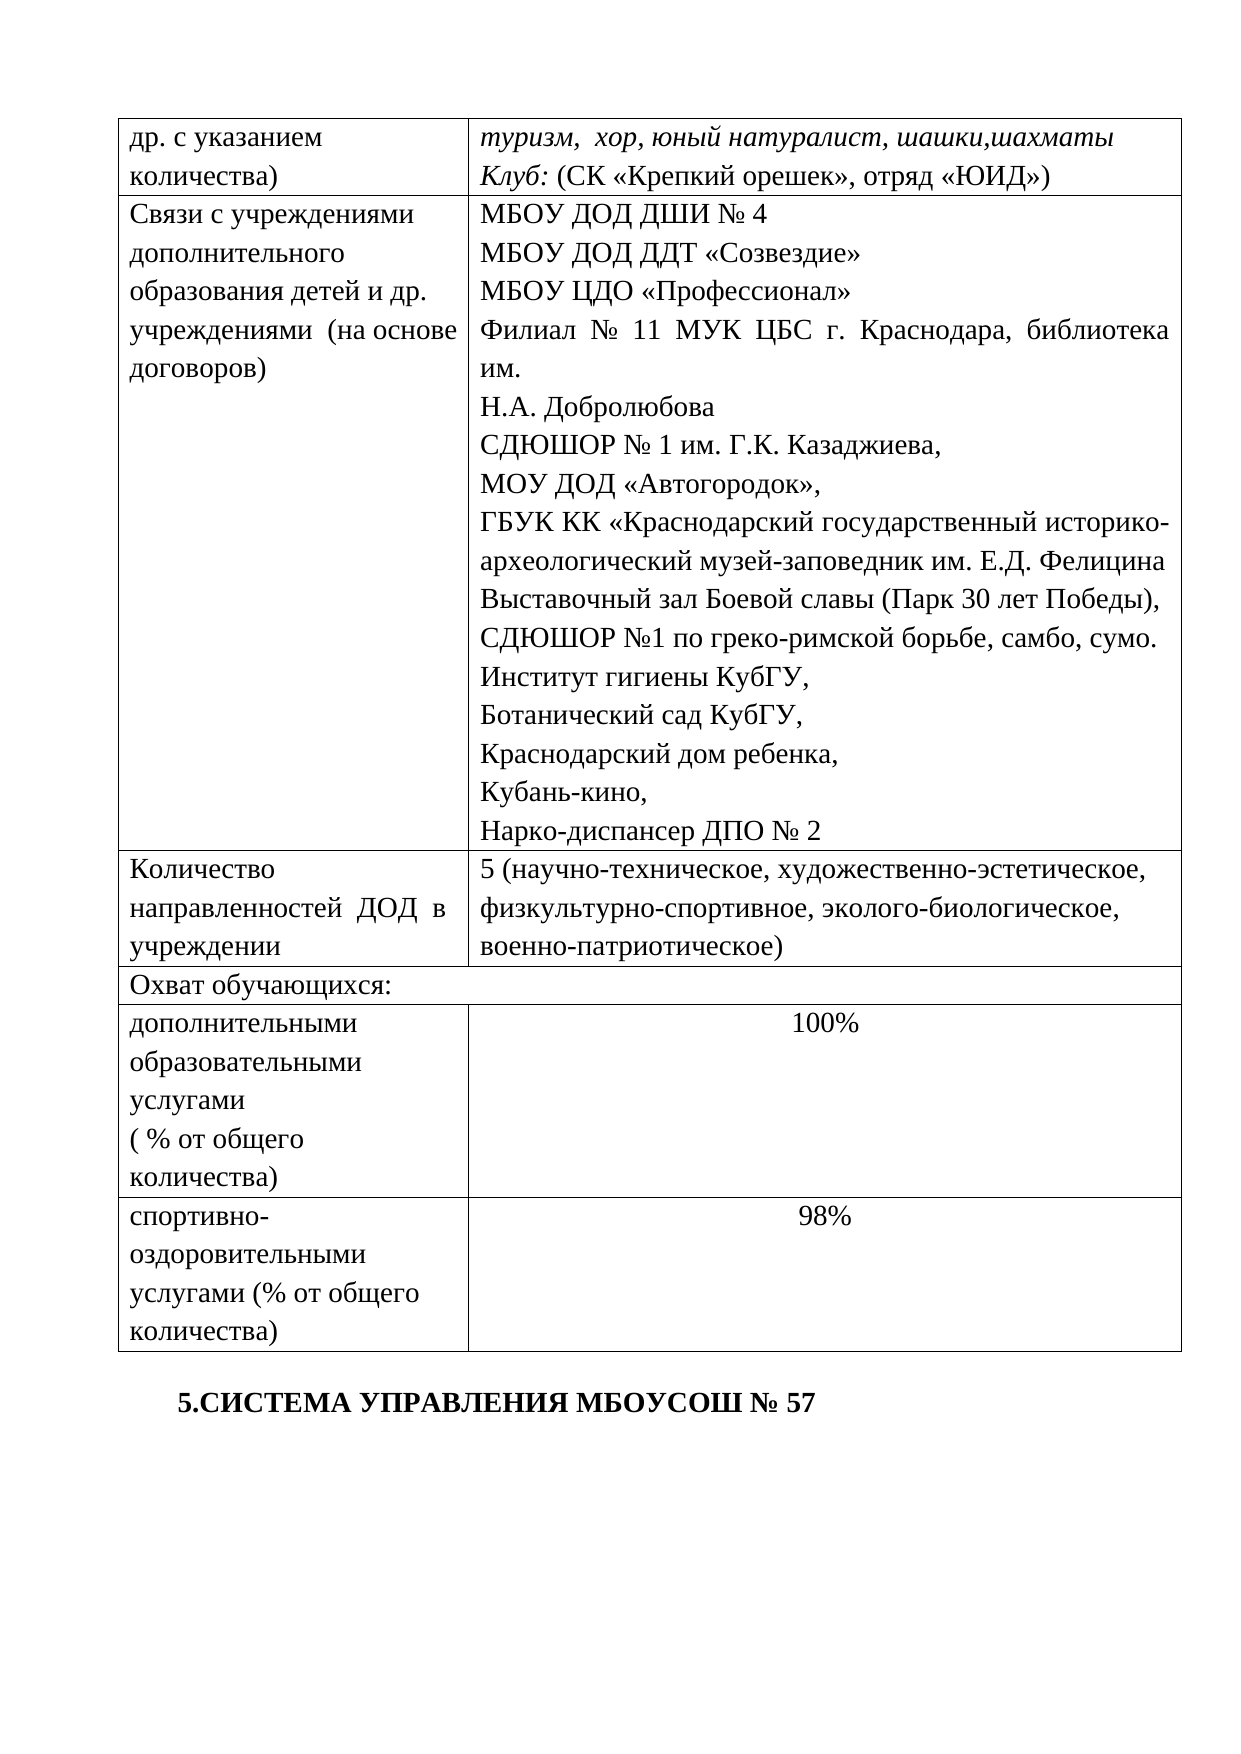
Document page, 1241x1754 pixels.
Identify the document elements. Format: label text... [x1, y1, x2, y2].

table_cell Связи с учреждениями дополнительного образования детей и др. учреждениями (на основе договоров) [119, 196, 468, 850]
table_cell Охват обучающихся: [119, 967, 1181, 1004]
table_cell спортивно-оздоровительными услугами (% от общего количества) [119, 1198, 468, 1351]
table_cell 98% [469, 1198, 1181, 1351]
table_cell Количество направленностей ДОД в учреждении [119, 851, 468, 966]
table_cell дополнительными образовательными услугами ( % от общего количества) [119, 1005, 468, 1197]
table_cell 5 (научно-техническое, художественно-эстетическое, физкультурно-спортивное, эколого-биологическое, военно-патриотическое) [469, 851, 1181, 966]
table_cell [469, 119, 1181, 195]
table_cell 100% [469, 1005, 1181, 1197]
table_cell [119, 119, 468, 195]
text 5.СИСТЕМА УПРАВЛЕНИЯ МБОУСОШ № 57 [177, 1385, 1152, 1419]
table_cell МБОУ ДОД ДШИ № 4 МБОУ ДОД ДДТ «Созвездие» МБОУ ЦДО «Профессионал» Филиал № 11 МУК ЦБС г. Краснодара, библиотека им. Н.А. Добролюбова СДЮШОР № 1 им. Г.К. Казаджиева, МОУ ДОД «Автогородок», ГБУК КК «Краснодарский государственный историко-археологический музей-заповедник им. Е.Д. Фелицина Выставочный зал Боевой славы (Парк 30 лет Победы), СДЮШОР №1 по греко-римской борьбе, самбо, сумо. Институт гигиены КубГУ, Ботанический сад КубГУ, Краснодарский дом ребенка, Кубань-кино, Нарко-диспансер ДПО № 2 [469, 196, 1181, 850]
